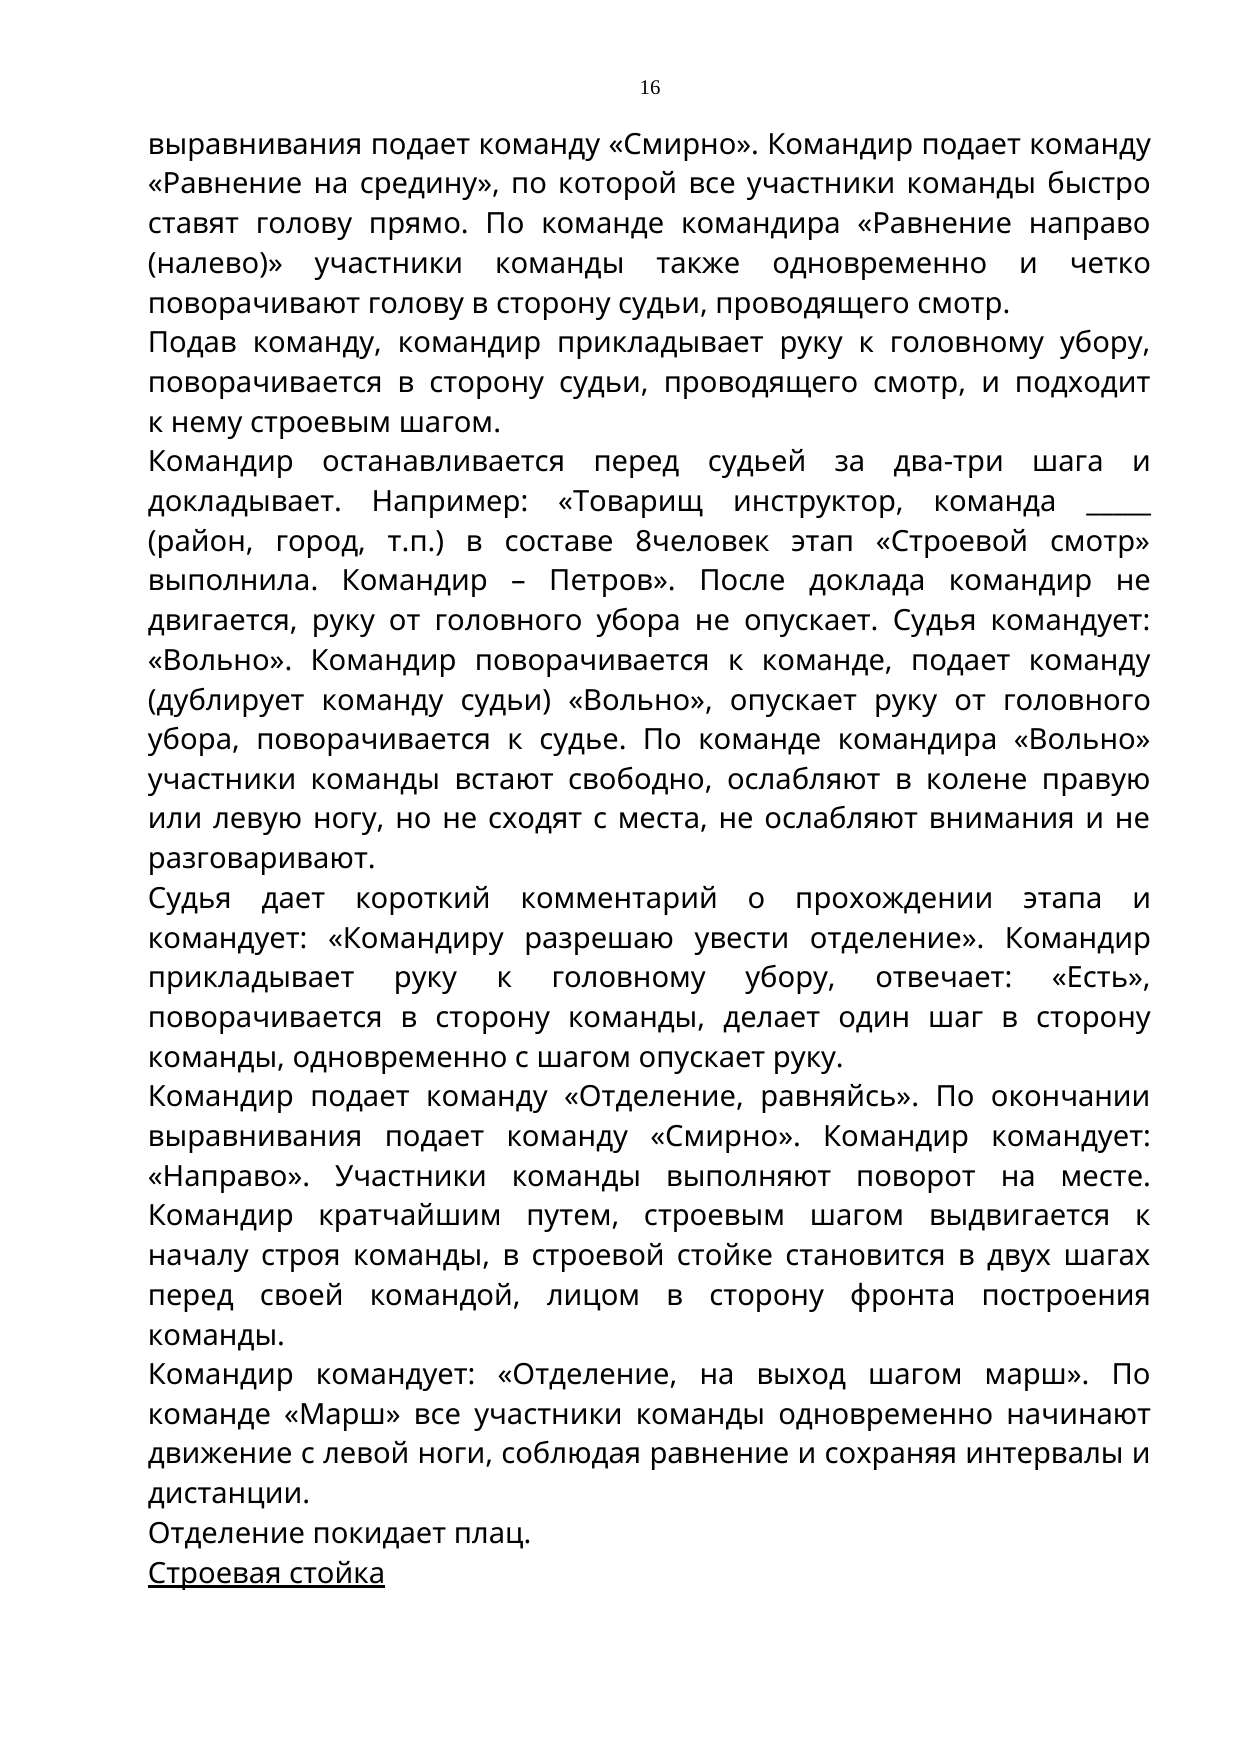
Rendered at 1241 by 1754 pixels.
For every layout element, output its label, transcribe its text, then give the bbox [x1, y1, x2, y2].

text Подав команду, командир прикладывает руку к головному убору, поворачивается в сторону судьи, проводящего смотр, и подходит к нему строевым шагом. [148, 322, 1152, 441]
text Судья дает короткий комментарий о прохождении этапа и командует: «Командиру разрешаю увести отделение». Командир прикладывает руку к головному убору, отвечает: «Есть», поворачивается в сторону команды, делает один шаг в сторону команды, одновременно с шагом опускает руку. [148, 877, 1152, 1076]
text Командир останавливается перед судьей за два-три шага и докладывает. Например: «Товарищ инструктор, команда _____ (район, город, т.п.) в составе 8человек этап «Строевой смотр» выполнила. Командир – Петров». После доклада командир не двигается, руку от головного убора не опускает. Судья командует: «Вольно». Командир поворачивается к команде, подает команду (дублирует команду судьи) «Вольно», опускает руку от головного убора, поворачивается к судье. По команде командира «Вольно» участники команды встают свободно, ослабляют в колене правую или левую ногу, но не сходят с места, не ослабляют внимания и не разговаривают. [148, 441, 1152, 877]
text Отделение покидает плац. [148, 1512, 1152, 1552]
text Командир командует: «Отделение, на выход шагом марш». По команде «Марш» все участники команды одновременно начинают движение с левой ноги, соблюдая равнение и сохраняя интервалы и дистанции. [148, 1353, 1152, 1512]
text Строевая стойка [148, 1552, 1152, 1592]
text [148, 123, 1152, 322]
text Командир подает команду «Отделение, равняйсь». По окончании выравнивания подает команду «Смирно». Командир командует: «Направо». Участники команды выполняют поворот на месте. Командир кратчайшим путем, строевым шагом выдвигается к началу строя команды, в строевой стойке становится в двух шагах перед своей командой, лицом в сторону фронта построения команды. [148, 1076, 1152, 1353]
